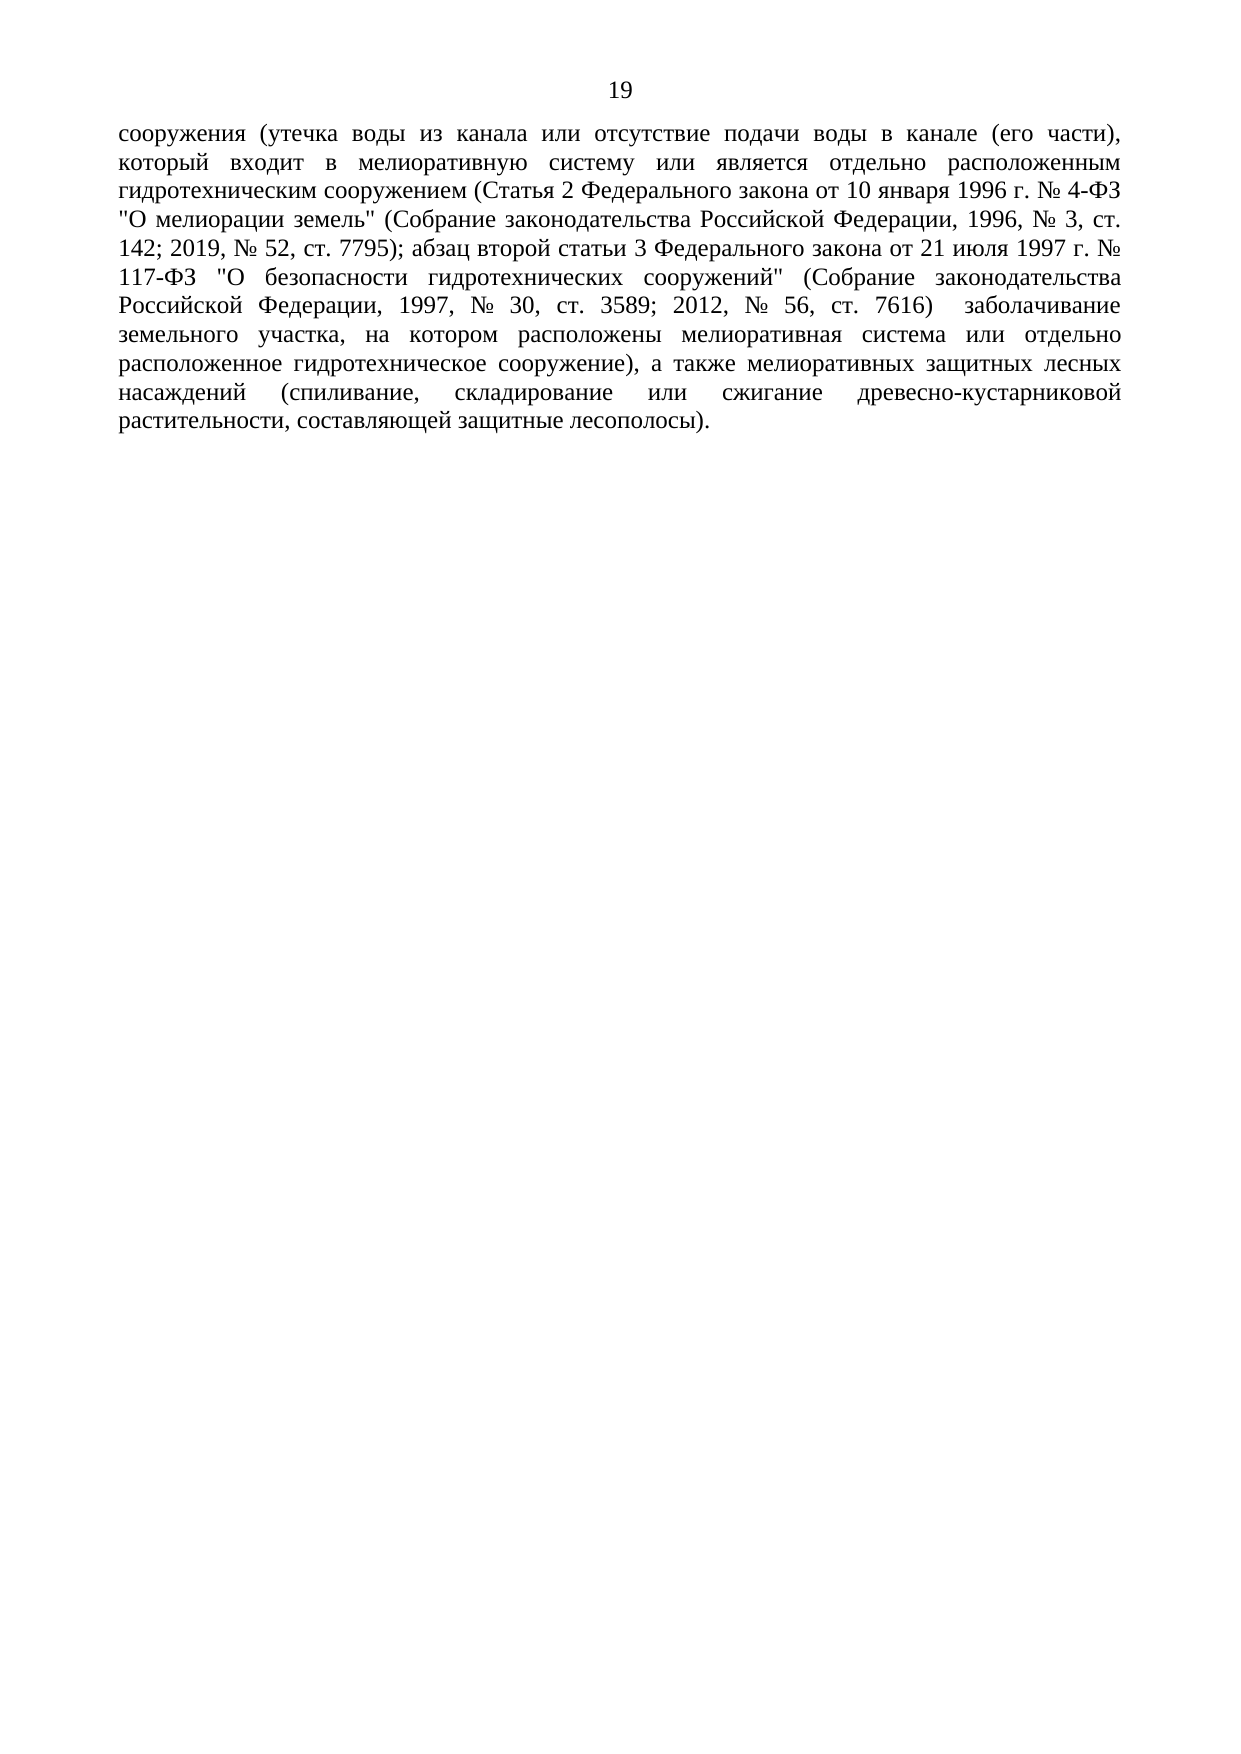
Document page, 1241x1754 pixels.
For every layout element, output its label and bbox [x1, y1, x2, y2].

text [118, 118, 1122, 434]
